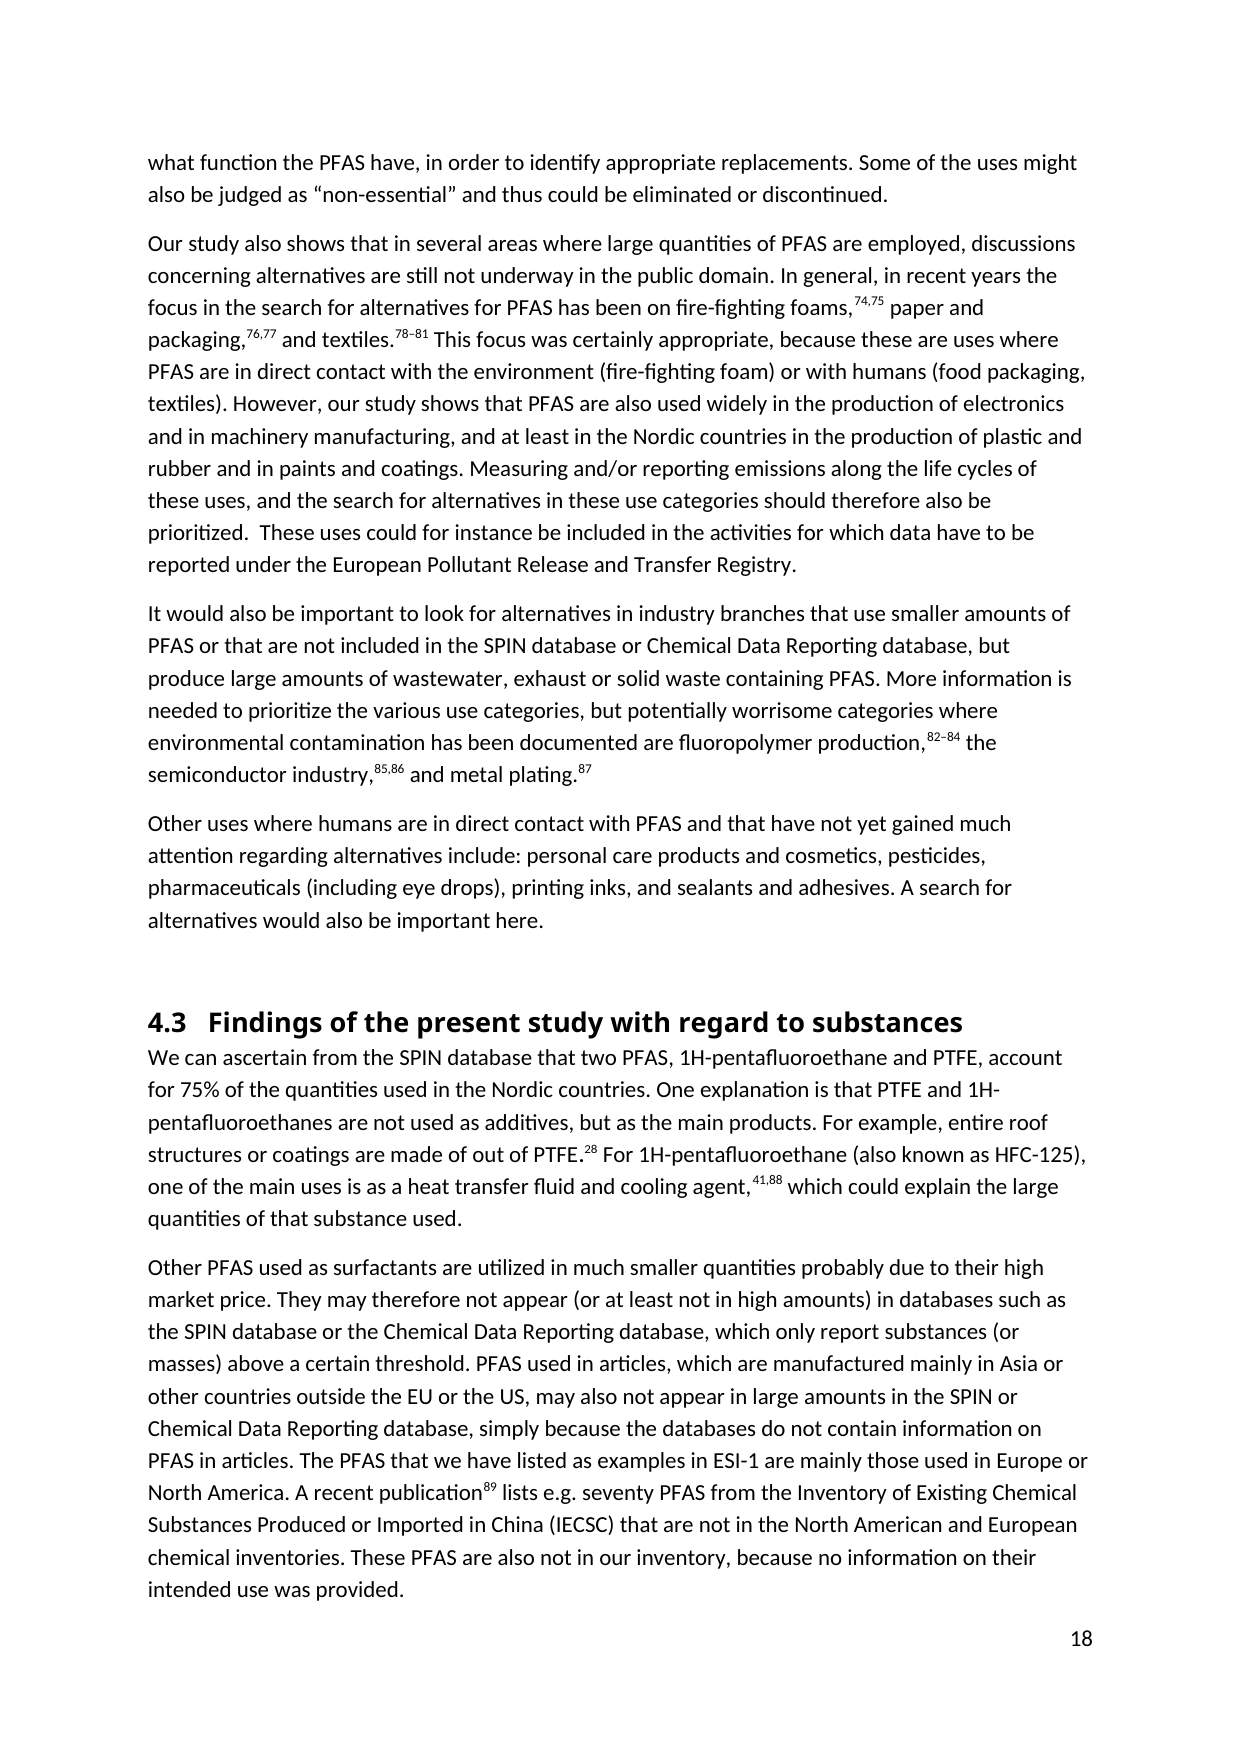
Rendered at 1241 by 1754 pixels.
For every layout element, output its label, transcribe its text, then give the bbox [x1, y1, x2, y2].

text It would also be important to look for alternatives in industry branches that use smaller amounts of PFAS or that are not included in the SPIN database or Chemical Data Reporting database, but produce large amounts of wastewater, exhaust or solid waste containing PFAS. More information is needed to prioritize the various use categories, but potentially worrisome categories where environmental contamination has been documented are fluoropolymer production,82–84 the semiconductor industry,85,86 and metal plating.87 [148, 599, 1093, 788]
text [148, 148, 1093, 208]
text Our study also shows that in several areas where large quantities of PFAS are employed, discussions concerning alternatives are still not underway in the public domain. In general, in recent years the focus in the search for alternatives for PFAS has been on fire-fighting foams,74,75 paper and packaging,76,77 and textiles.78–81 This focus was certainly appropriate, because these are uses where PFAS are in direct contact with the environment (fire-fighting foam) or with humans (food packaging, textiles). However, our study shows that PFAS are also used widely in the production of electronics and in machinery manufacturing, and at least in the Nordic countries in the production of plastic and rubber and in paints and coatings. Measuring and/or reporting emissions along the life cycles of these uses, and the search for alternatives in these use categories should therefore also be prioritized. These uses could for instance be included in the activities for which data have to be reported under the European Pollutant Release and Transfer Registry. [148, 229, 1093, 578]
text Other PFAS used as surfactants are utilized in much smaller quantities probably due to their high market price. They may therefore not appear (or at least not in high amounts) in databases such as the SPIN database or the Chemical Data Reporting database, which only report substances (or masses) above a certain threshold. PFAS used in articles, which are manufactured mainly in Asia or other countries outside the EU or the US, may also not appear in large amounts in the SPIN or Chemical Data Reporting database, simply because the databases do not contain information on PFAS in articles. The PFAS that we have listed as examples in ESI-1 are mainly those used in Europe or North America. A recent publication89 lists e.g. seventy PFAS from the Inventory of Existing Chemical Substances Produced or Imported in China (IECSC) that are not in the North American and European chemical inventories. These PFAS are also not in our inventory, because no information on their intended use was provided. [148, 1253, 1093, 1603]
subtitle Findings of the present study with regard to substances [148, 1003, 1093, 1040]
text Other uses where humans are in direct contact with PFAS and that have not yet gained much attention regarding alternatives include: personal care products and cosmetics, pesticides, pharmaceuticals (including eye drops), printing inks, and sealants and adhesives. A search for alternatives would also be important here. [148, 809, 1093, 934]
text We can ascertain from the SPIN database that two PFAS, 1H-pentafluoroethane and PTFE, account for 75% of the quantities used in the Nordic countries. One explanation is that PTFE and 1H-pentafluoroethanes are not used as additives, but as the main products. For example, entire roof structures or coatings are made of out of PTFE.28 For 1H-pentafluoroethane (also known as HFC-125), one of the main uses is as a heat transfer fluid and cooling agent,41,88 which could explain the large quantities of that substance used. [148, 1043, 1093, 1232]
